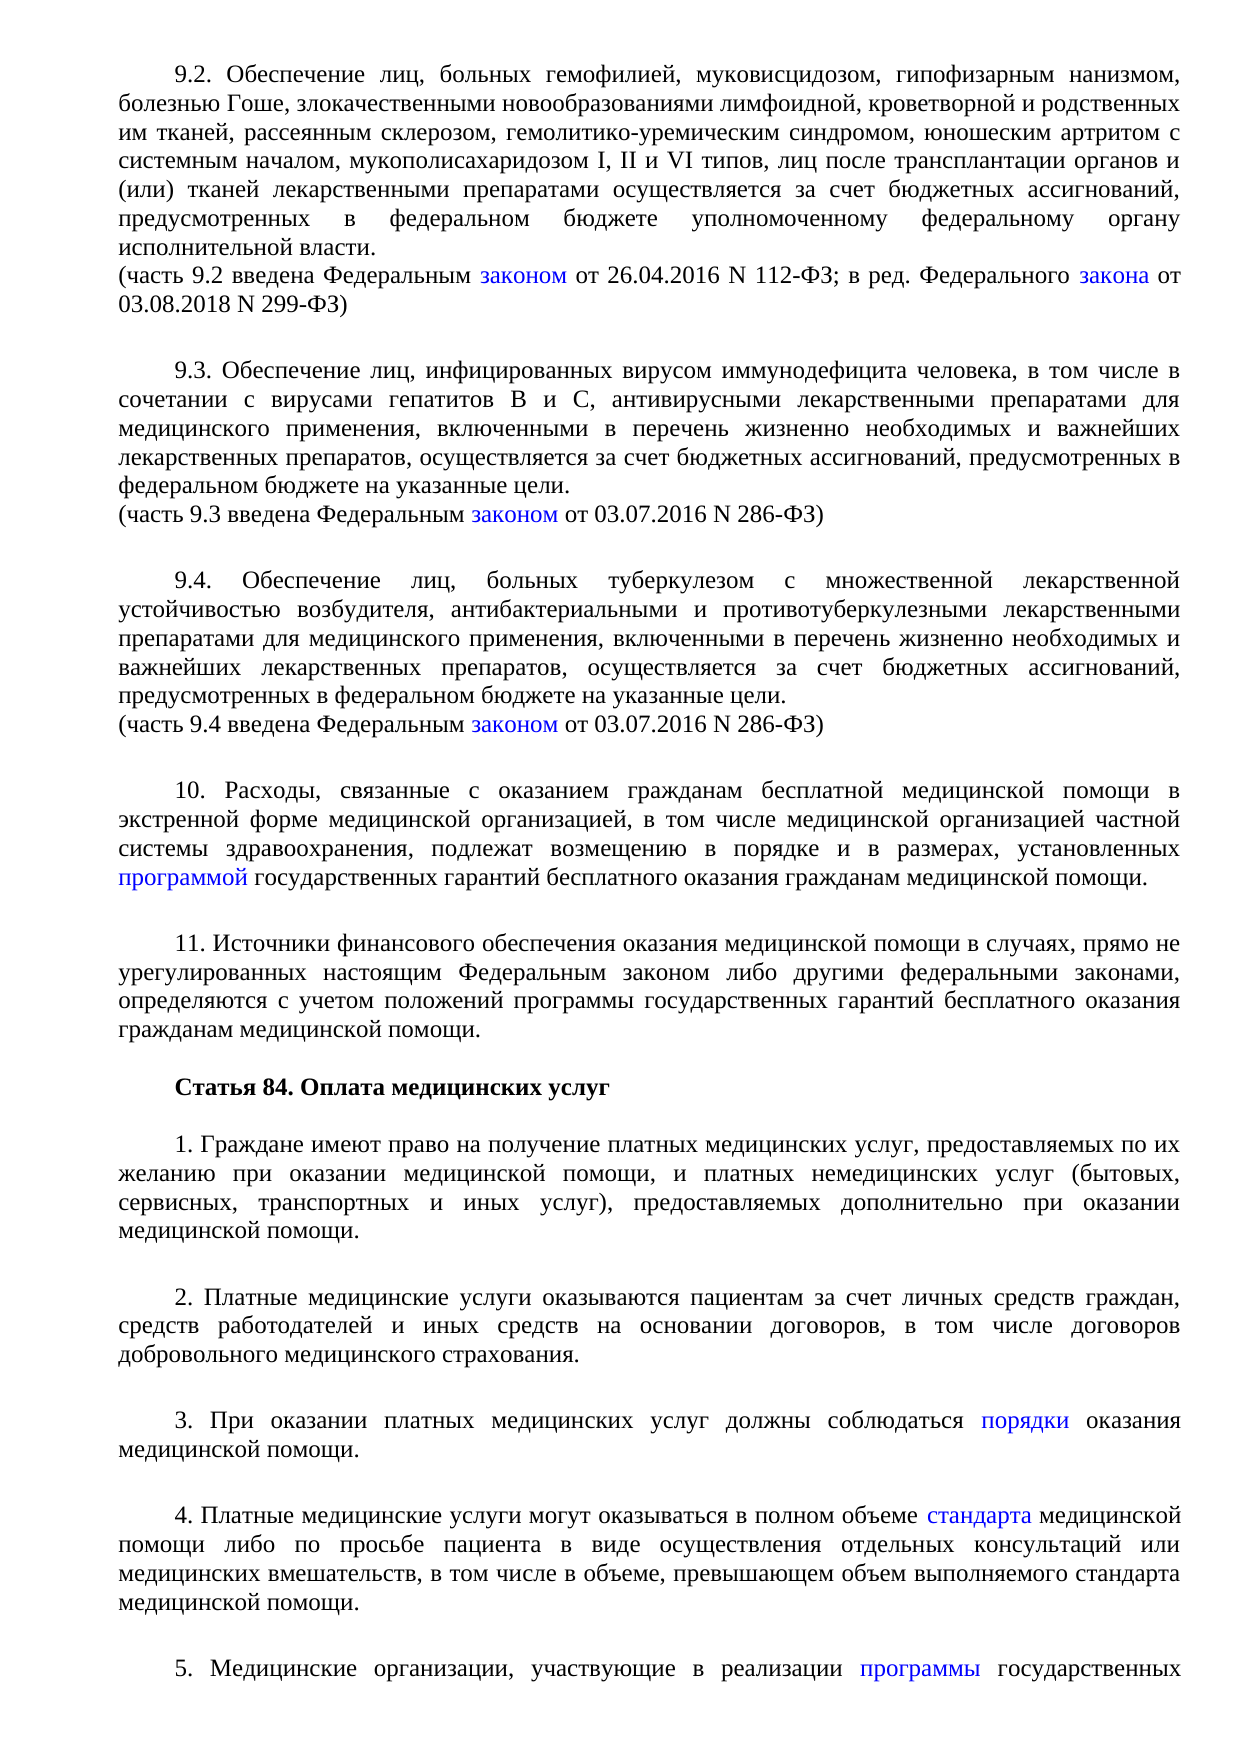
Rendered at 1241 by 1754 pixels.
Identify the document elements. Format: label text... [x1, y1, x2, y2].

text 2. Платные медицинские услуги оказываются пациентам за счет личных средств граждан, средств работодателей и иных средств на основании договоров, в том числе договоров добровольного медицинского страхования. [118, 1282, 1181, 1368]
text 1. Граждане имеют право на получение платных медицинских услуг, предоставляемых по их желанию при оказании медицинской помощи, и платных немедицинских услуг (бытовых, сервисных, транспортных и иных услуг), предоставляемых дополнительно при оказании медицинской помощи. [118, 1129, 1181, 1244]
text (часть 9.4 введена Федеральным законом от 03.07.2016 N 286-ФЗ) [118, 709, 1181, 738]
text 9.3. Обеспечение лиц, инфицированных вирусом иммунодефицита человека, в том числе в сочетании с вирусами гепатитов B и C, антивирусными лекарственными препаратами для медицинского применения, включенными в перечень жизненно необходимых и важнейших лекарственных препаратов, осуществляется за счет бюджетных ассигнований, предусмотренных в федеральном бюджете на указанные цели. [118, 355, 1181, 499]
text 3. При оказании платных медицинских услуг должны соблюдаться порядки оказания медицинской помощи. [118, 1405, 1181, 1463]
text 10. Расходы, связанные с оказанием гражданам бесплатной медицинской помощи в экстренной форме медицинской организацией, в том числе медицинской организацией частной системы здравоохранения, подлежат возмещению в порядке и в размерах, установленных программой государственных гарантий бесплатного оказания гражданам медицинской помощи. [118, 775, 1181, 890]
text 9.4. Обеспечение лиц, больных туберкулезом с множественной лекарственной устойчивостью возбудителя, антибактериальными и противотуберкулезными лекарственными препаратами для медицинского применения, включенными в перечень жизненно необходимых и важнейших лекарственных препаратов, осуществляется за счет бюджетных ассигнований, предусмотренных в федеральном бюджете на указанные цели. [118, 565, 1181, 709]
text (часть 9.2 введена Федеральным законом от 26.04.2016 N 112-ФЗ; в ред. Федерального закона от 03.08.2018 N 299-ФЗ) [118, 260, 1181, 318]
title Статья 84. Оплата медицинских услуг [118, 1072, 1181, 1100]
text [118, 1653, 1181, 1682]
text (часть 9.3 введена Федеральным законом от 03.07.2016 N 286-ФЗ) [118, 499, 1181, 528]
text 4. Платные медицинские услуги могут оказываться в полном объеме стандарта медицинской помощи либо по просьбе пациента в виде осуществления отдельных консультаций или медицинских вмешательств, в том числе в объеме, превышающем объем выполняемого стандарта медицинской помощи. [118, 1500, 1181, 1615]
text 9.2. Обеспечение лиц, больных гемофилией, муковисцидозом, гипофизарным нанизмом, болезнью Гоше, злокачественными новообразованиями лимфоидной, кроветворной и родственных им тканей, рассеянным склерозом, гемолитико-уремическим синдромом, юношеским артритом с системным началом, мукополисахаридозом I, II и VI типов, лиц после трансплантации органов и (или) тканей лекарственными препаратами осуществляется за счет бюджетных ассигнований, предусмотренных в федеральном бюджете уполномоченному федеральному органу исполнительной власти. [118, 59, 1181, 260]
text 11. Источники финансового обеспечения оказания медицинской помощи в случаях, прямо не урегулированных настоящим Федеральным законом либо другими федеральными законами, определяются с учетом положений программы государственных гарантий бесплатного оказания гражданам медицинской помощи. [118, 928, 1181, 1043]
